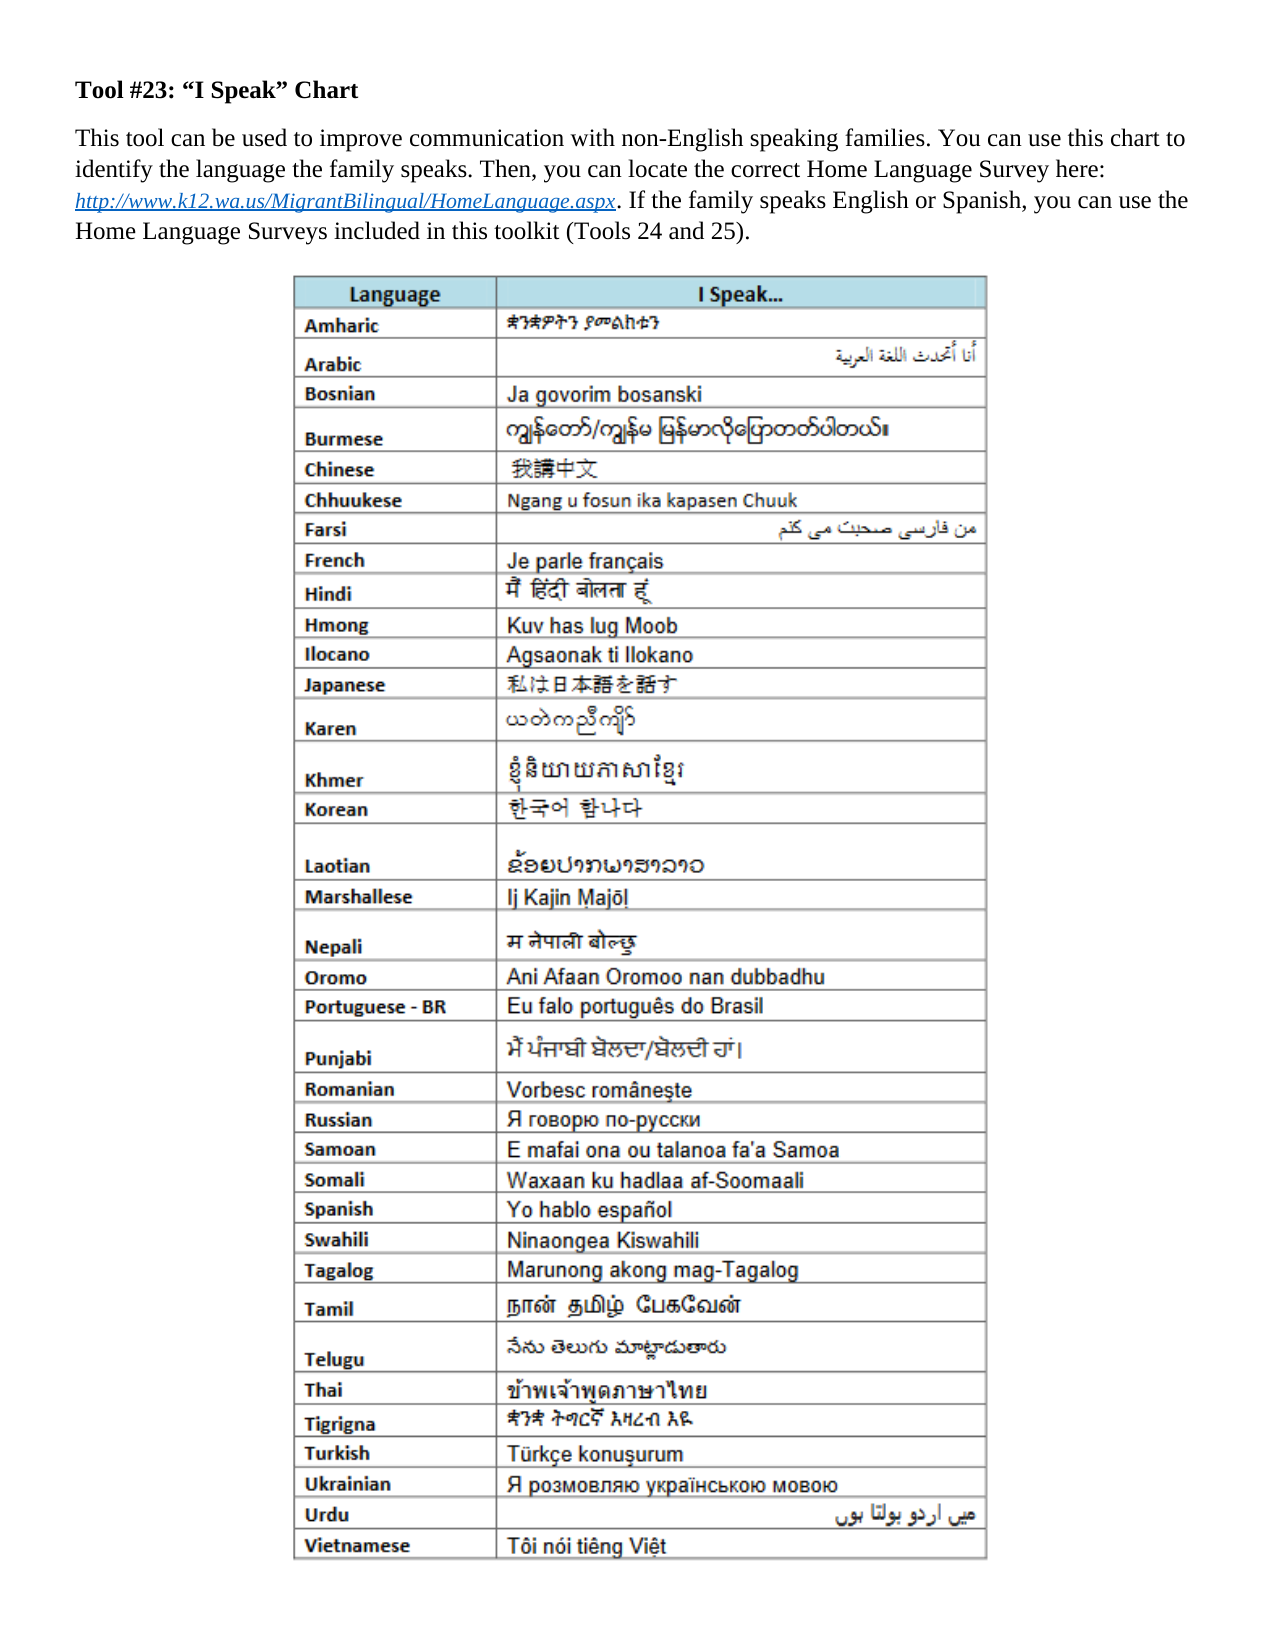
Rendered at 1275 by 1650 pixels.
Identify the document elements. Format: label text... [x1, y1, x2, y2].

text This tool can be used to improve communication with non-English speaking families. You can use this chart to identify the language the family speaks. Then, you can locate the correct Home Language Survey here: http://www.k12.wa.us/MigrantBilingual/HomeLanguage.aspx. If the family speaks English or Spanish, you can use the Home Language Surveys included in this toolkit (Tools 24 and 25). [75, 123, 1200, 244]
picture [271, 263, 1004, 1575]
text Tool #23: “I Speak” Chart [75, 75, 1200, 104]
